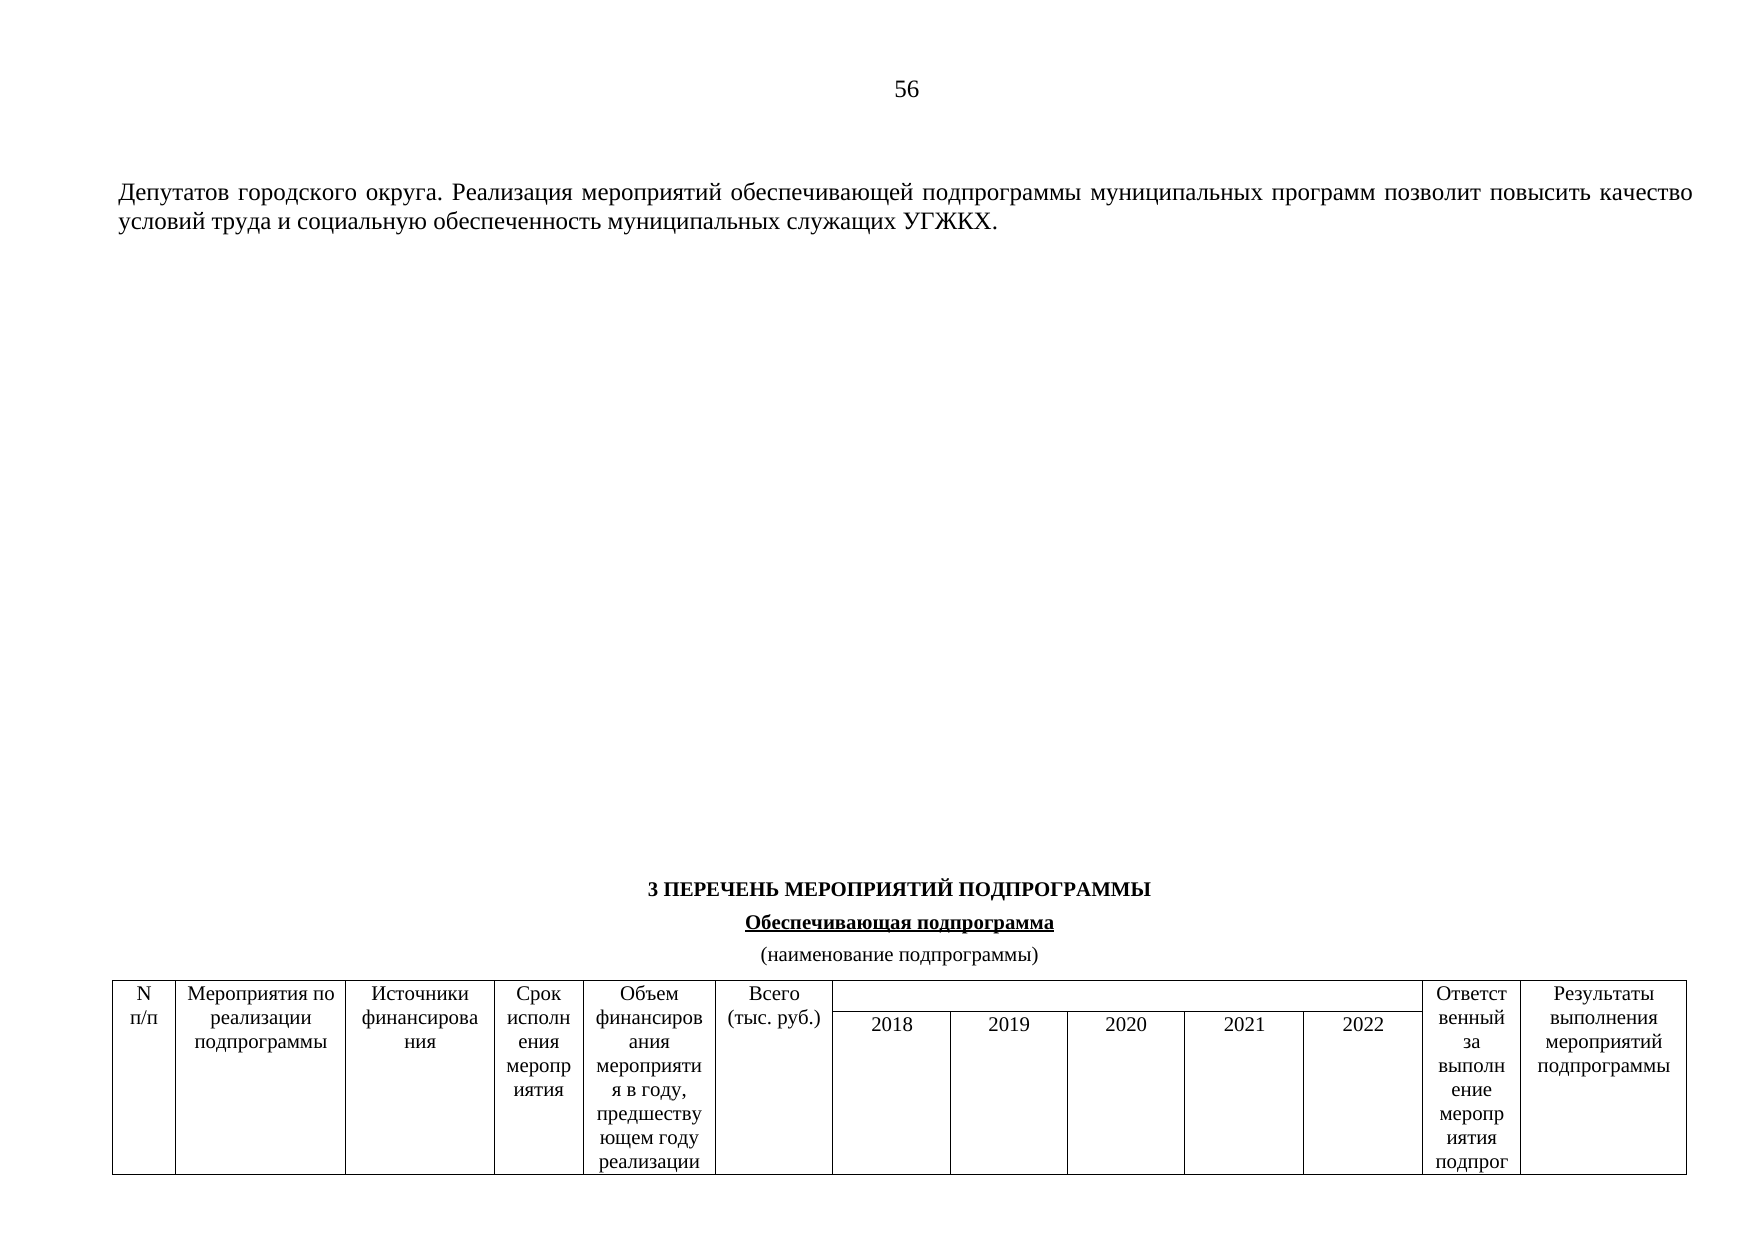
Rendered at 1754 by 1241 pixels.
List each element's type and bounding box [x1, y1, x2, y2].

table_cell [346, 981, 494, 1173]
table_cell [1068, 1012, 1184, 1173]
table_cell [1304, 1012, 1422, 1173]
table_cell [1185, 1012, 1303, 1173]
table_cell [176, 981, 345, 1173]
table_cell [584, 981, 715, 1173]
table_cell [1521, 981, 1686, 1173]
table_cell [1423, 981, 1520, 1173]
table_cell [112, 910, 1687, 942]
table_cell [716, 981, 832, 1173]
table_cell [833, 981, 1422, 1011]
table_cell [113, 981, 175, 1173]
text [118, 177, 1695, 235]
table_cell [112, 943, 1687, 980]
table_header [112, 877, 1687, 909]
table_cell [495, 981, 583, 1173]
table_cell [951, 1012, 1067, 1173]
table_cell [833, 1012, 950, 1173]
